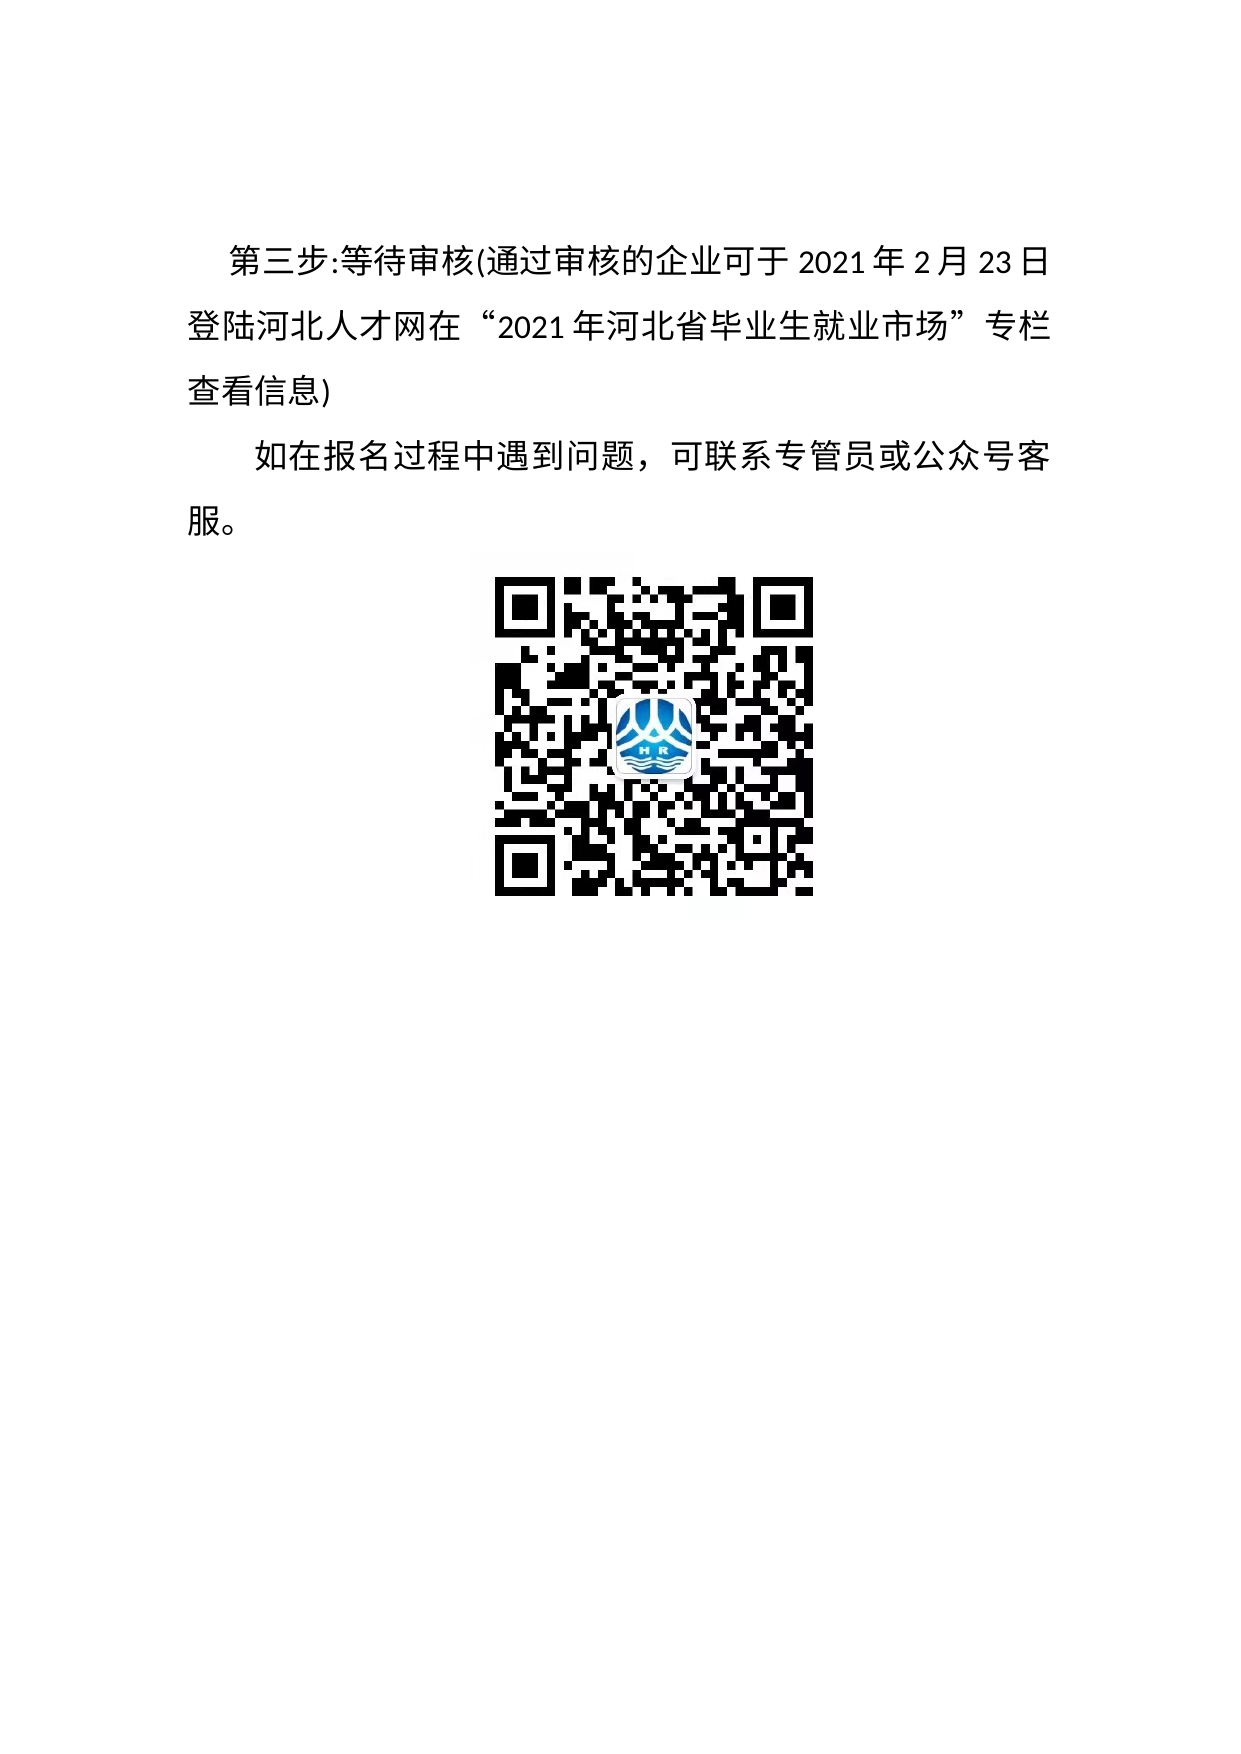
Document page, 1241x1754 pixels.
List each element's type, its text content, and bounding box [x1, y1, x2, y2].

text 如在报名过程中遇到问题，可联系专管员或公众号客服。 [187, 422, 1053, 552]
text 第三步:等待审核(通过审核的企业可于2021年2月23日登陆河北人才网在“2021年河北省毕业生就业市场”专栏查看信息) [187, 227, 1053, 422]
picture [469, 552, 838, 921]
